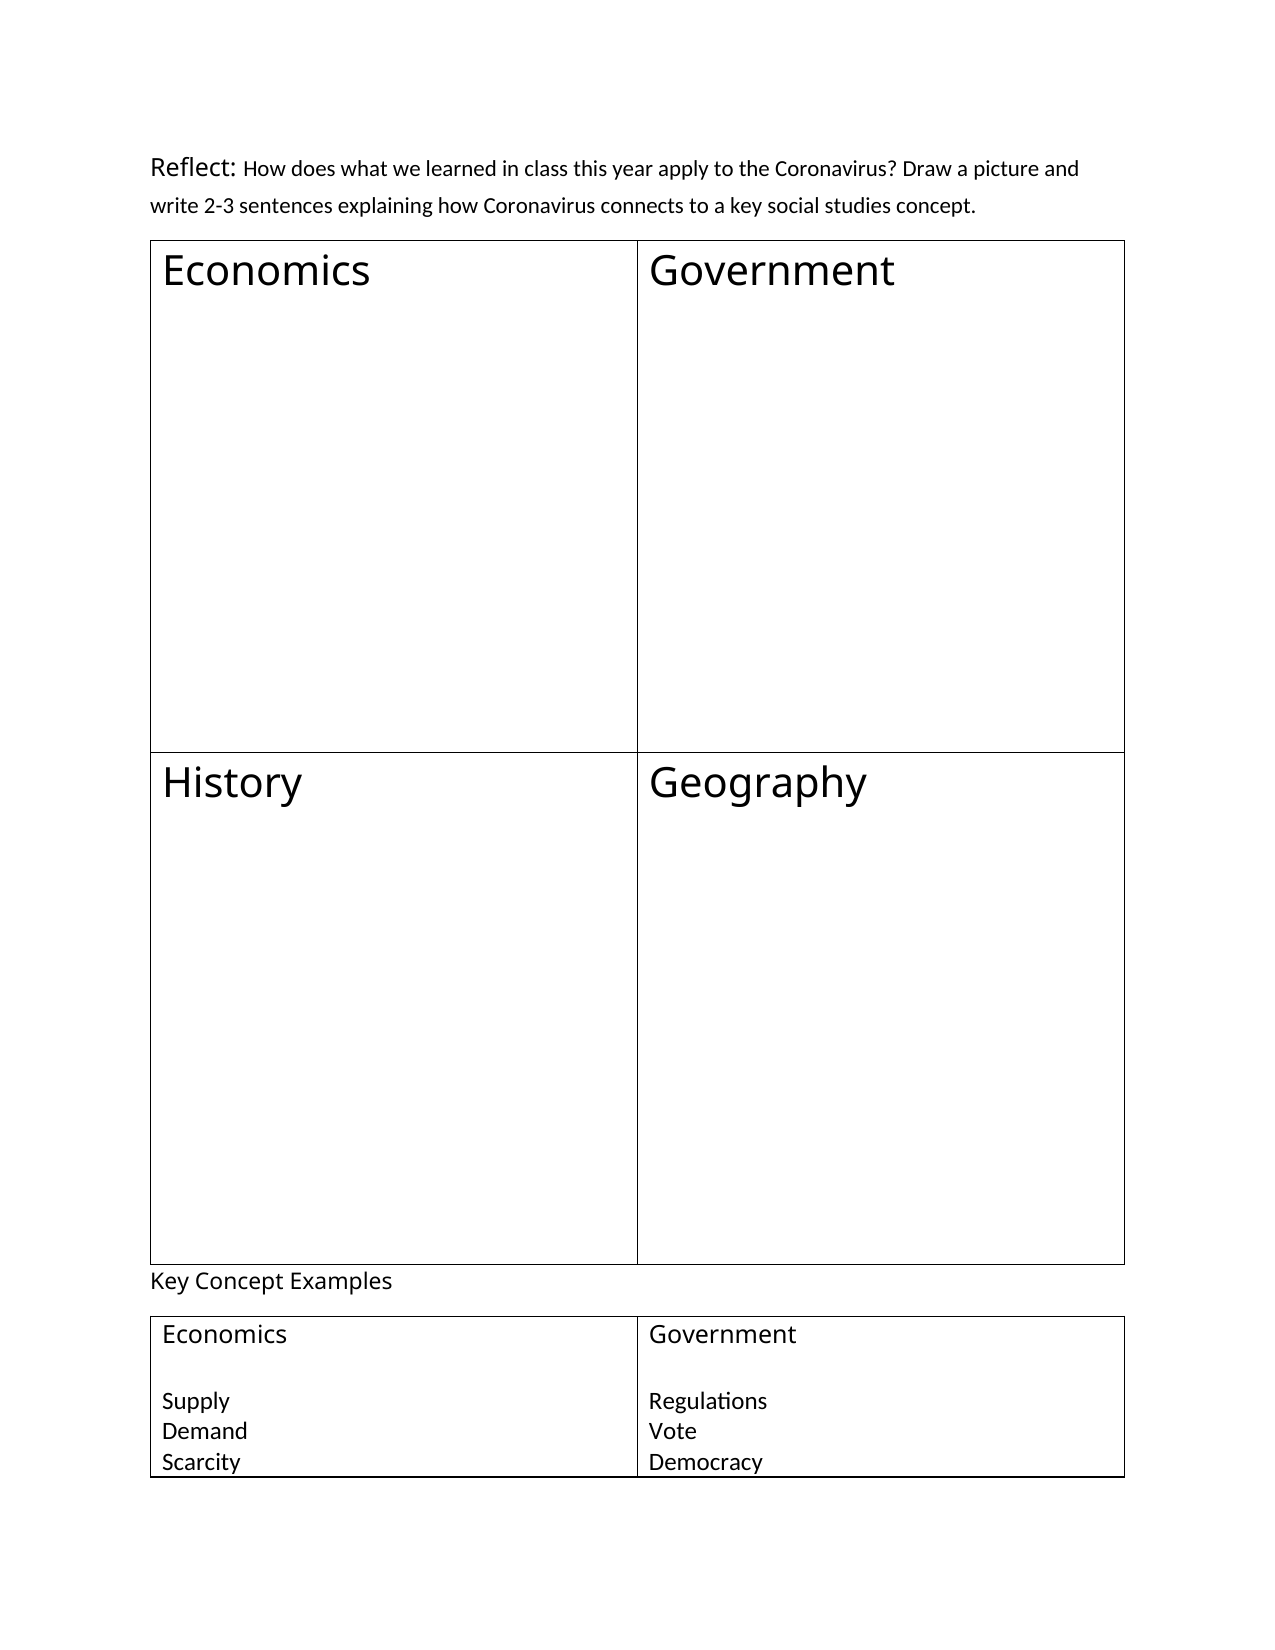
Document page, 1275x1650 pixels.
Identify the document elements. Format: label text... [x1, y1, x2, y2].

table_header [151, 1317, 637, 1476]
table_cell Geography [638, 753, 1124, 1264]
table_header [638, 1317, 1124, 1476]
text Reflect: How does what we learned in class this year apply to the Coronavirus? Draw a picture and write 2-3 sentences explaining how Coronavirus connects to a key social studies concept. [150, 150, 1125, 221]
text Key Concept Examples [150, 1265, 1125, 1296]
table_cell History [151, 753, 637, 1264]
table_header Government [638, 241, 1124, 752]
table_header Economics [151, 241, 637, 752]
